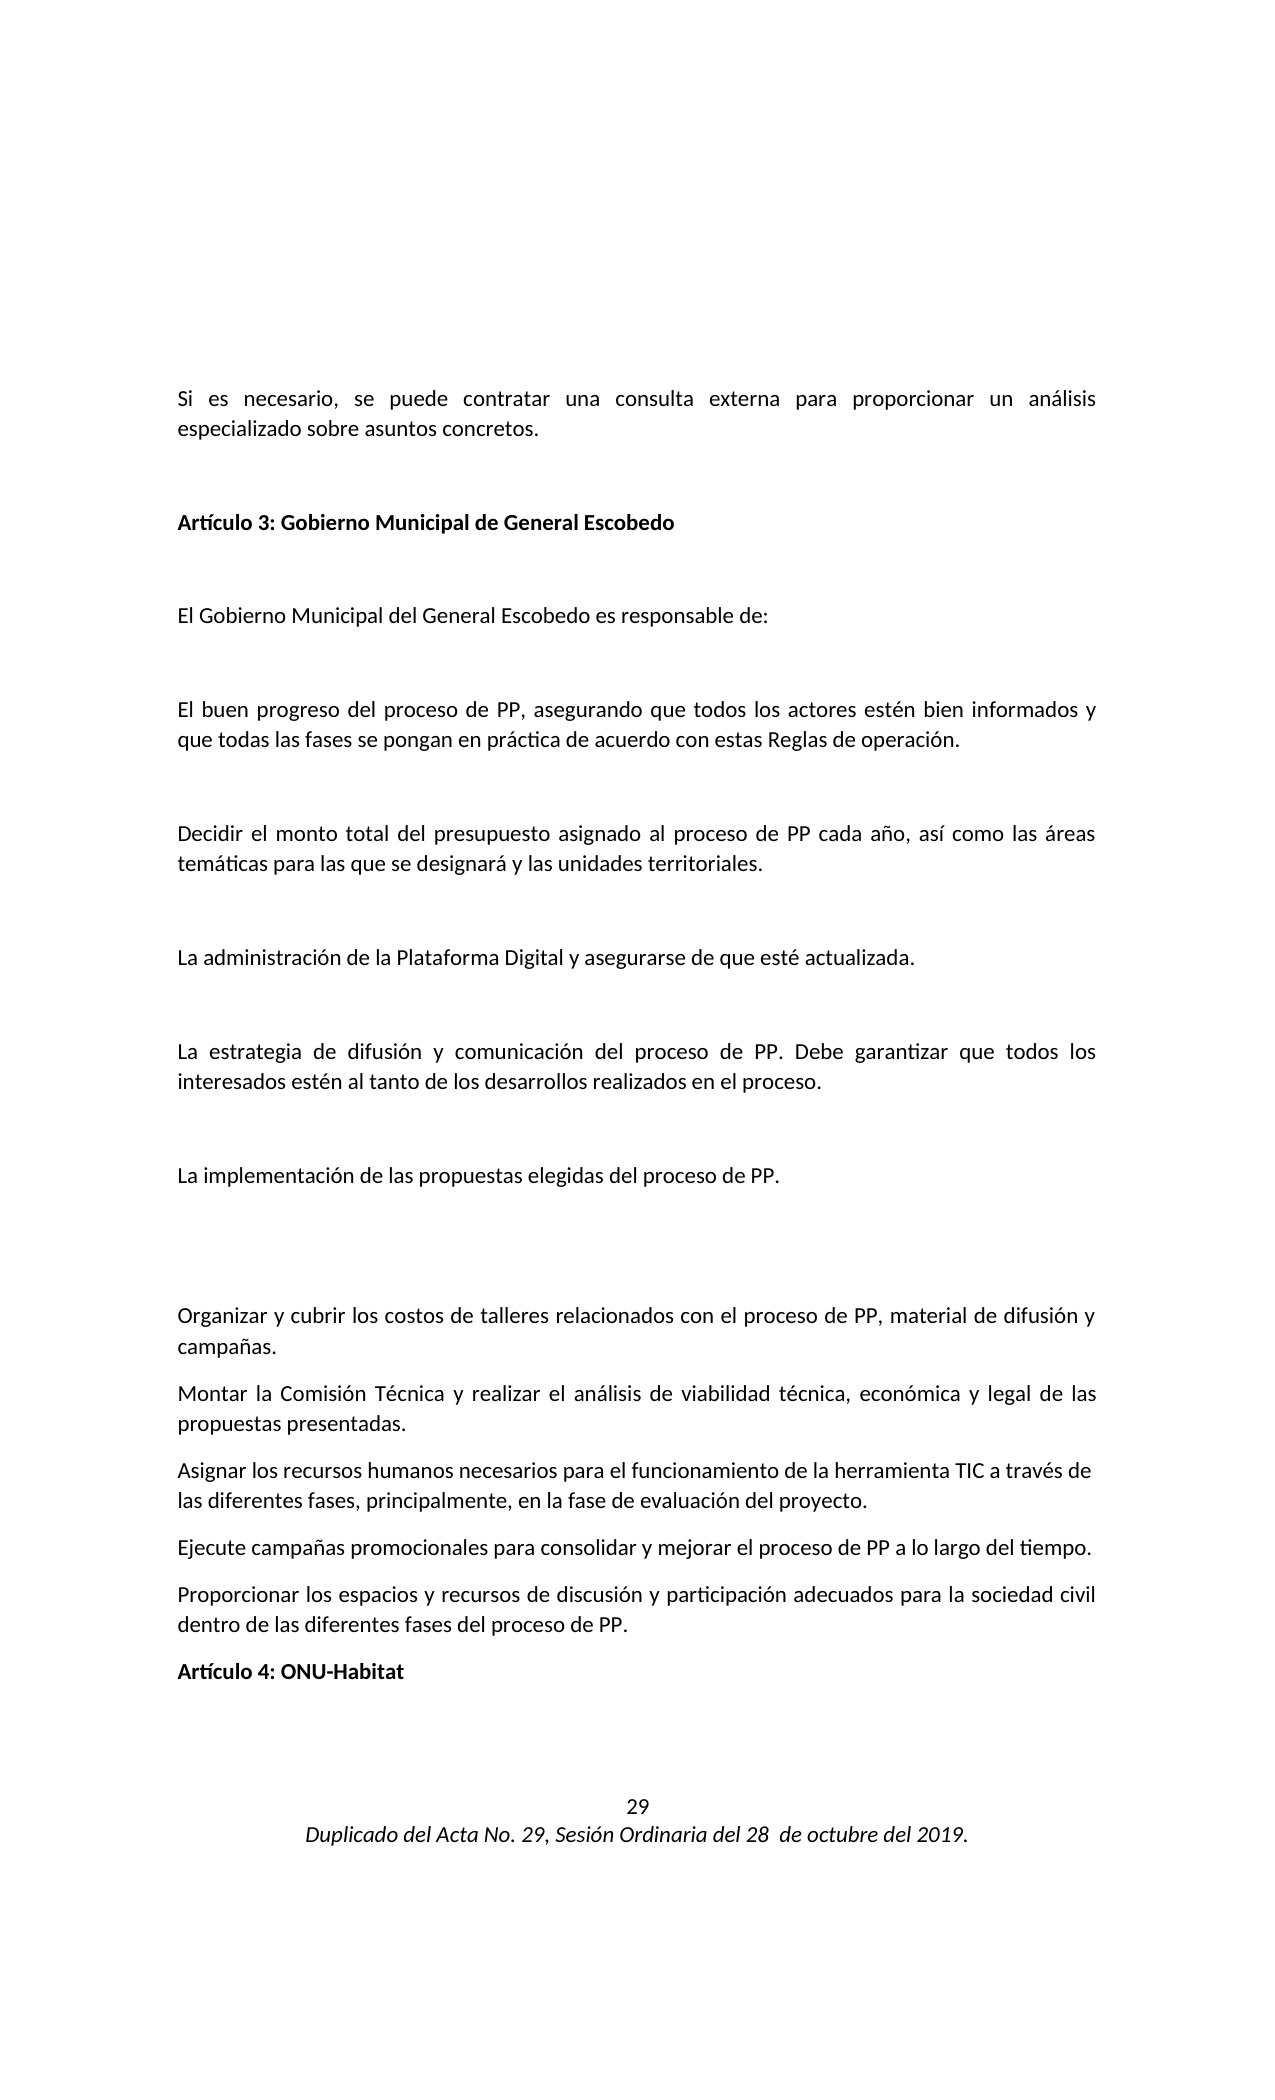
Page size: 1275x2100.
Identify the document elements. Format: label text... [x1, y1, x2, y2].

text La estrategia de difusión y comunicación del proceso de PP. Debe garantizar que todos los interesados estén al tanto de los desarrollos realizados en el proceso. [177, 1037, 1098, 1095]
text Decidir el monto total del presupuesto asignado al proceso de PP cada año, así como las áreas temáticas para las que se designará y las unidades territoriales. [177, 819, 1098, 878]
text Asignar los recursos humanos necesarios para el funcionamiento de la herramienta TIC a través de las diferentes fases, principalmente, en la fase de evaluación del proyecto. [177, 1456, 1098, 1514]
text Proporcionar los espacios y recursos de discusión y participación adecuados para la sociedad civil dentro de las diferentes fases del proceso de PP. [177, 1580, 1098, 1638]
text Ejecute campañas promocionales para consolidar y mejorar el proceso de PP a lo largo del tiempo. [177, 1533, 1098, 1561]
text Artículo 3: Gobierno Municipal de General Escobedo [177, 508, 1098, 536]
text Artículo 4: ONU-Habitat [177, 1657, 1098, 1685]
text Organizar y cubrir los costos de talleres relacionados con el proceso de PP, material de difusión y campañas. [177, 1302, 1098, 1360]
text Montar la Comisión Técnica y realizar el análisis de viabilidad técnica, económica y legal de las propuestas presentadas. [177, 1379, 1098, 1437]
text El Gobierno Municipal del General Escobedo es responsable de: [177, 602, 1098, 630]
text Si es necesario, se puede contratar una consulta externa para proporcionar un análisis especializado sobre asuntos concretos. [177, 384, 1098, 442]
text El buen progreso del proceso de PP, asegurando que todos los actores estén bien informados y que todas las fases se pongan en práctica de acuerdo con estas Reglas de operación. [177, 695, 1098, 754]
text La administración de la Plataforma Digital y asegurarse de que esté actualizada. [177, 943, 1098, 971]
text La implementación de las propuestas elegidas del proceso de PP. [177, 1161, 1098, 1189]
